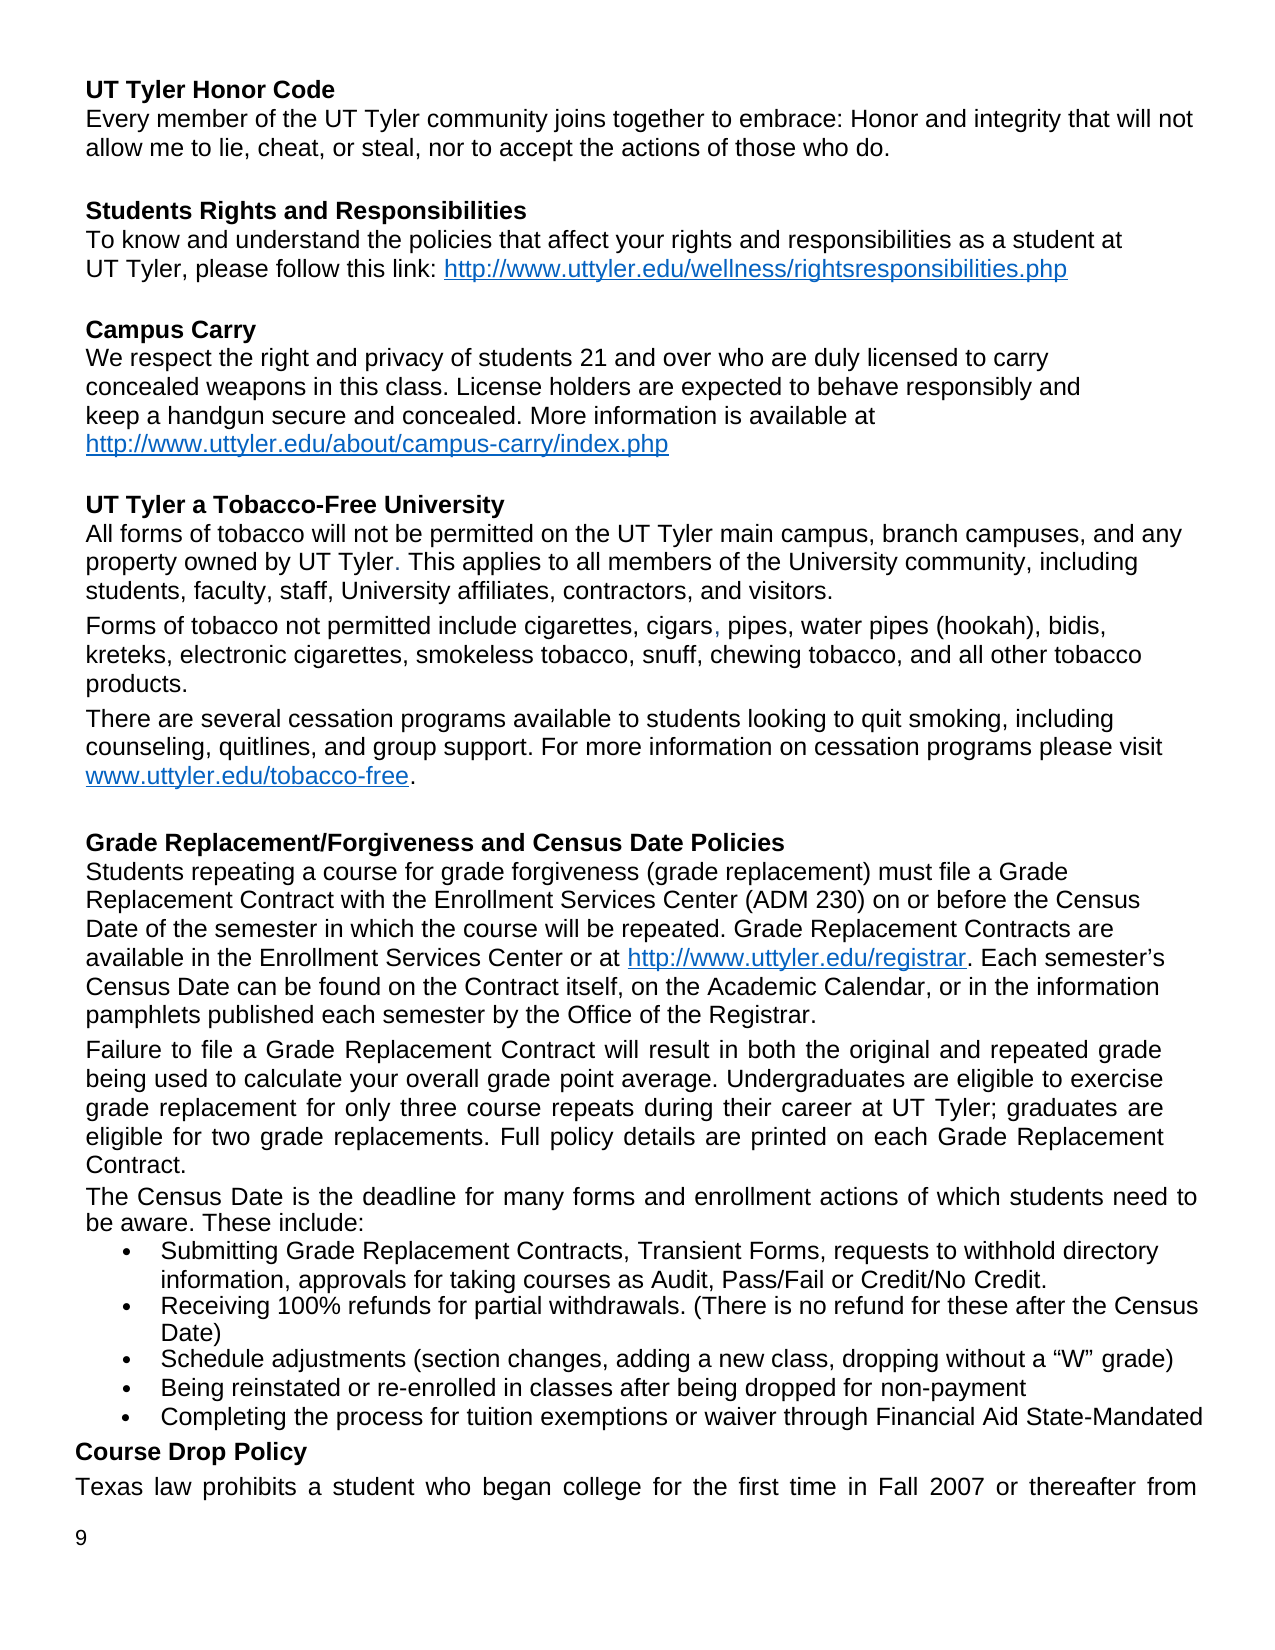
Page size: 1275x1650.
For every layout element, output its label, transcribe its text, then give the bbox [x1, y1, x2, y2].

text Grade Replacement/Forgiveness and Census Date Policies [85, 831, 1200, 856]
text UT Tyler a Tobacco-Free University [85, 493, 1200, 519]
text All forms of tobacco will not be permitted on the UT Tyler main campus, branch campuses, and any property owned by UT Tyler. This applies to all members of the University community, including students, faculty, staff, University affiliates, contractors, and visitors. [85, 519, 1200, 605]
text Failure to file a Grade Replacement Contract will result in both the original and repeated grade being used to calculate your overall grade point average. Undergraduates are eligible to exercise grade replacement for only three course repeats during their career at UT Tyler; graduates are eligible for two grade replacements. Full policy details are printed on each Grade Replacement Contract. [85, 1035, 1164, 1179]
text We respect the right and privacy of students 21 and over who are duly licensed to carry concealed weapons in this class. License holders are expected to behave responsibly and keep a handgun secure and concealed. More information is available at http://www.uttyler.edu/about/campus-carry/index.php [85, 343, 1137, 458]
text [75, 1472, 1200, 1501]
text Students Rights and Responsibilities [85, 196, 1200, 225]
text Campus Carry [85, 318, 1200, 343]
list Completing the process for tuition exemptions or waiver through Financial Aid State-Mandated [122, 1402, 1207, 1431]
list Receiving 100% refunds for partial withdrawals. (There is no refund for these after the Census Date) [123, 1293, 1200, 1347]
list Being reinstated or re-enrolled in classes after being dropped for non-payment [123, 1373, 1200, 1402]
list Submitting Grade Replacement Contracts, Transient Forms, requests to withhold directory information, approvals for taking courses as Audit, Pass/Fail or Credit/No Credit. [123, 1236, 1174, 1293]
text Forms of tobacco not permitted include cigarettes, cigars, pipes, water pipes (hookah), bidis, kreteks, electronic cigarettes, smokeless tobacco, snuff, chewing tobacco, and all other tobacco products. [85, 611, 1183, 697]
text Course Drop Policy [75, 1437, 1207, 1466]
text UT Tyler Honor Code [85, 75, 1200, 104]
text There are several cessation programs available to students looking to quit smoking, including counseling, quitlines, and group support. For more information on cessation programs please visit www.uttyler.edu/tobacco-free. [85, 703, 1189, 790]
list Schedule adjustments (section changes, adding a new class, dropping without a “W” grade) [123, 1347, 1200, 1373]
text To know and understand the policies that affect your rights and responsibilities as a student at UT Tyler, please follow this link: http://www.uttyler.edu/wellness/rightsresponsibilities.php [85, 225, 1124, 283]
text Students repeating a course for grade forgiveness (grade replacement) must file a Grade Replacement Contract with the Enrollment Services Center (ADM 230) on or before the Census Date of the semester in which the course will be repeated. Grade Replacement Contracts are available in the Enrollment Services Center or at http://www.uttyler.edu/registrar. Each semester’s Census Date can be found on the Contract itself, on the Academic Calendar, or in the information pamphlets published each semester by the Office of the Registrar. [85, 856, 1200, 1029]
text The Census Date is the deadline for many forms and enrollment actions of which students need to be aware. These include: [85, 1185, 1200, 1236]
text Every member of the UT Tyler community joins together to embrace: Honor and integrity that will not allow me to lie, cheat, or steal, nor to accept the actions of those who do. [85, 104, 1200, 161]
